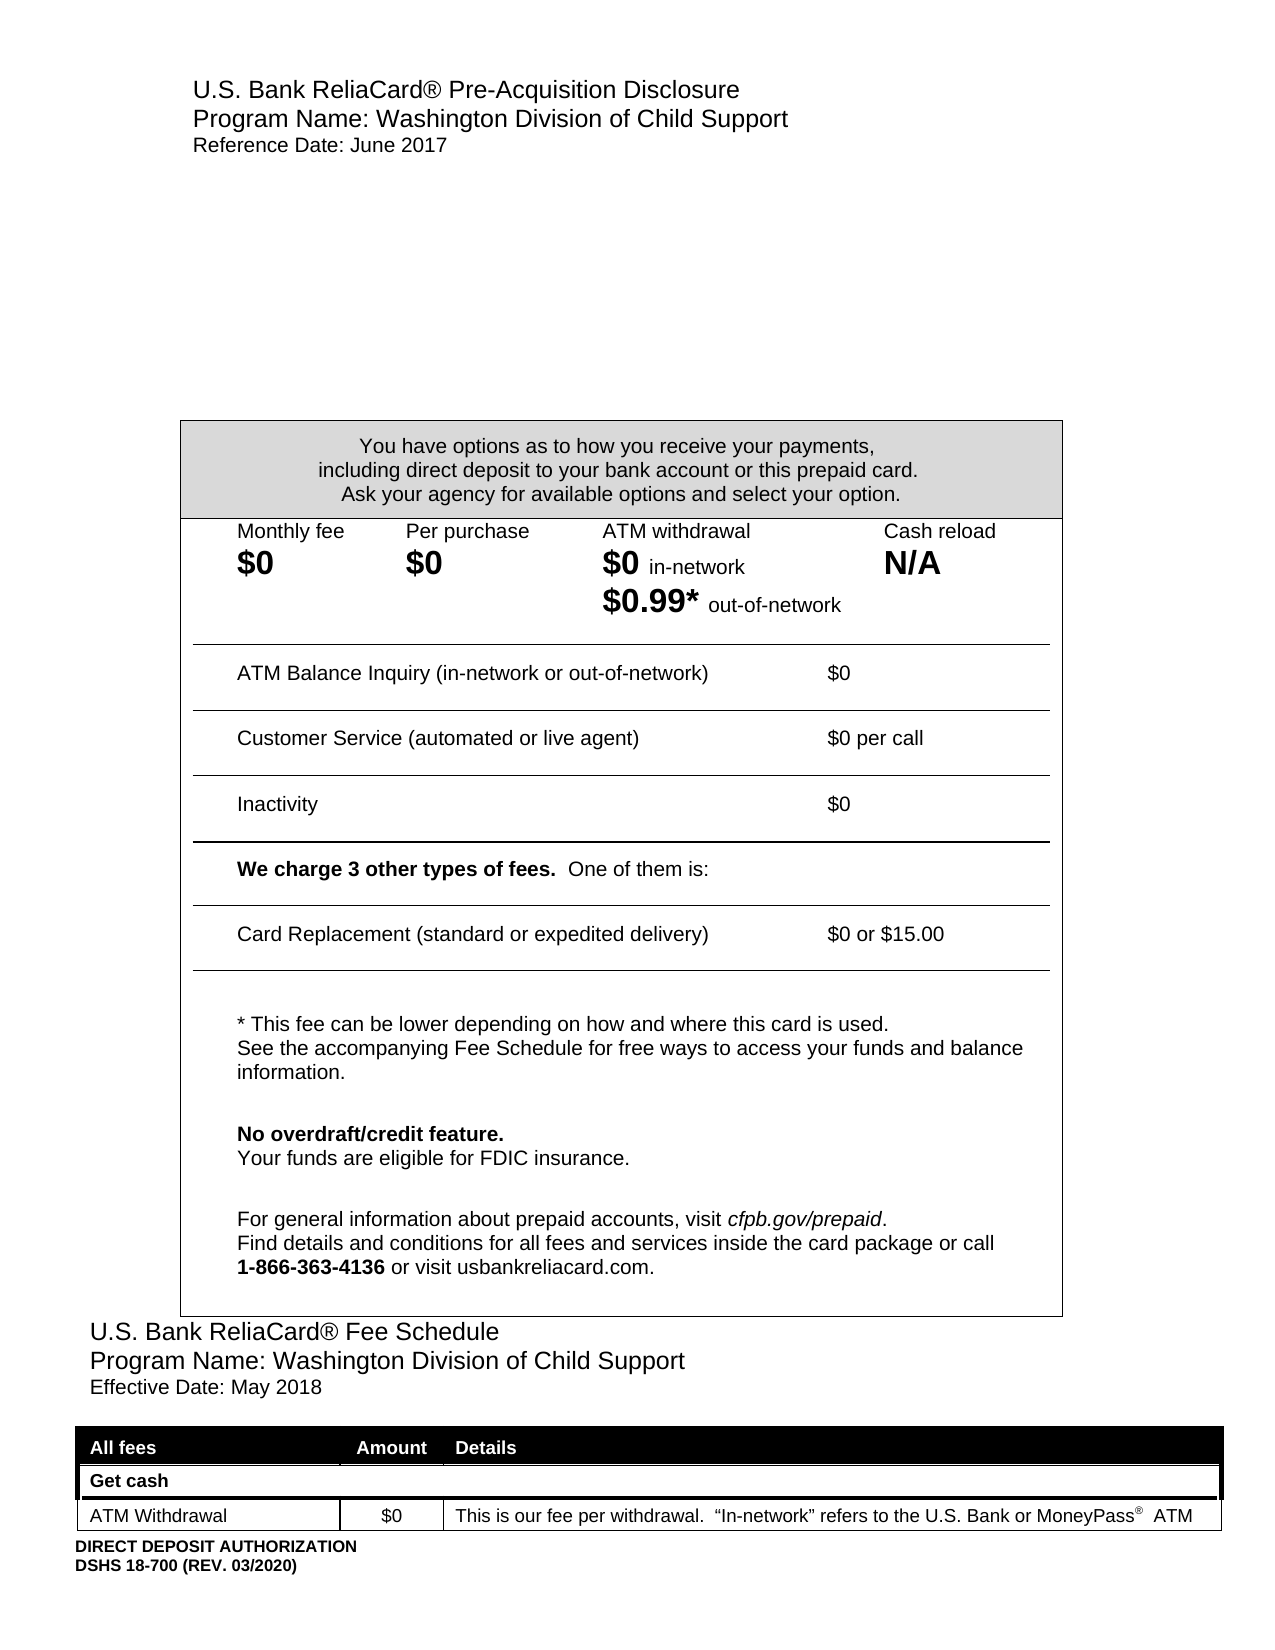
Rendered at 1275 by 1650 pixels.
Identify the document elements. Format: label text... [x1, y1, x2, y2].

table_cell All fees [80, 1431, 339, 1464]
table_cell Monthly fee Per purchase ATM withdrawal Cash reload $0 $0 $0 in-network N/A $0.99* out-of-network ATM Balance Inquiry (in-network or out-of-network) $0 Customer Service (automated or live agent) $0 per call Inactivity $0 We charge 3 other types of fees. One of them is: Card Replacement (standard or expedited delivery) $0 or $15.00 * This fee can be lower depending on how and where this card is used. See the accompanying Fee Schedule for free ways to access your funds and balance information. No overdraft/credit feature. Your funds are eligible for FDIC insurance. For general information about prepaid accounts, visit cfpb.gov/prepaid. Find details and conditions for all fees and services inside the card package or call 1-866-363-4136 or visit usbankreliacard.com. [181, 519, 1062, 1316]
table_cell U.S. Bank ReliaCard® Fee Schedule Program Name: Washington Division of Child Support Effective Date: May 2018 [78, 1316, 1221, 1426]
table_cell Get cash [80, 1466, 1219, 1496]
table_cell $0 [341, 1500, 443, 1530]
table_cell You have options as to how you receive your payments, including direct deposit to your bank account or this prepaid card. Ask your agency for available options and select your option. [181, 421, 1062, 518]
table_header U.S. Bank ReliaCard® Pre-Acquisition Disclosure Program Name: Washington Division of Child Support Reference Date: June 2017 [181, 75, 1062, 420]
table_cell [78, 1496, 339, 1530]
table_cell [444, 1496, 1221, 1530]
table_cell Amount [341, 1431, 443, 1464]
table_cell Details [444, 1431, 1219, 1464]
